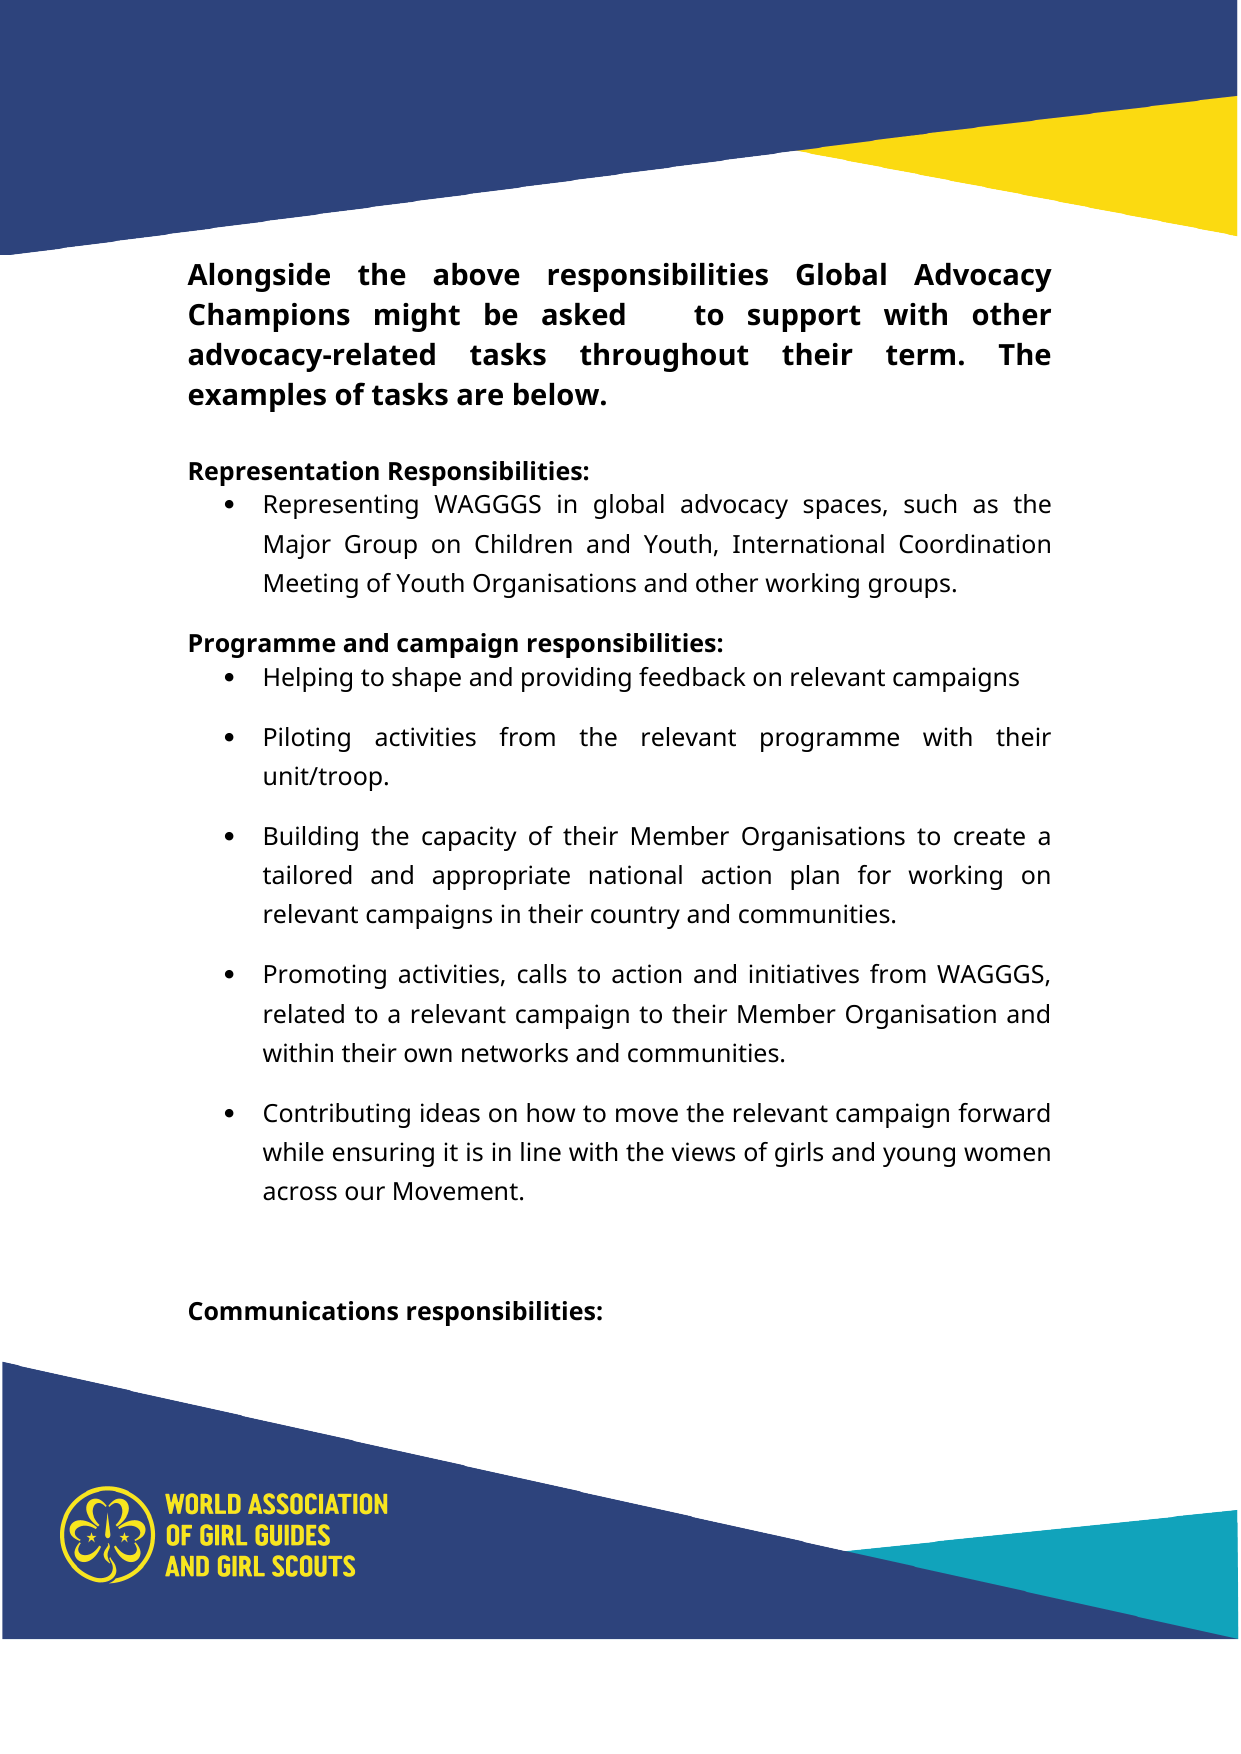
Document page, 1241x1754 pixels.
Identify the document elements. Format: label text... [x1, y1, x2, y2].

list Contributing ideas on how to move the relevant campaign forward while ensuring it is in line with the views of girls and young women across our Movement. [225, 1095, 1053, 1208]
list Promoting activities, calls to action and initiatives from WAGGGS, related to a relevant campaign to their Member Organisation and within their own networks and communities. [225, 957, 1053, 1069]
list Building the capacity of their Member Organisations to create a tailored and appropriate national action plan for working on relevant campaigns in their country and communities. [225, 819, 1053, 931]
list Helping to shape and providing feedback on relevant campaigns [225, 659, 1053, 694]
text Programme and campaign responsibilities: [187, 626, 1053, 659]
text Communications responsibilities: [187, 1294, 1053, 1328]
text Alongside the above responsibilities Global Advocacy Champions might be asked to support with other advocacy-related tasks throughout their term. The examples of tasks are below. [187, 150, 1053, 413]
list Representing WAGGGS in global advocacy spaces, such as the Major Group on Children and Youth, International Coordination Meeting of Youth Organisations and other working groups. [225, 487, 1053, 599]
picture [0, 0, 1241, 255]
list Piloting activities from the relevant programme with their unit/troop. [225, 719, 1053, 793]
text Representation Responsibilities: [187, 453, 1053, 487]
picture [0, 1340, 1241, 1642]
